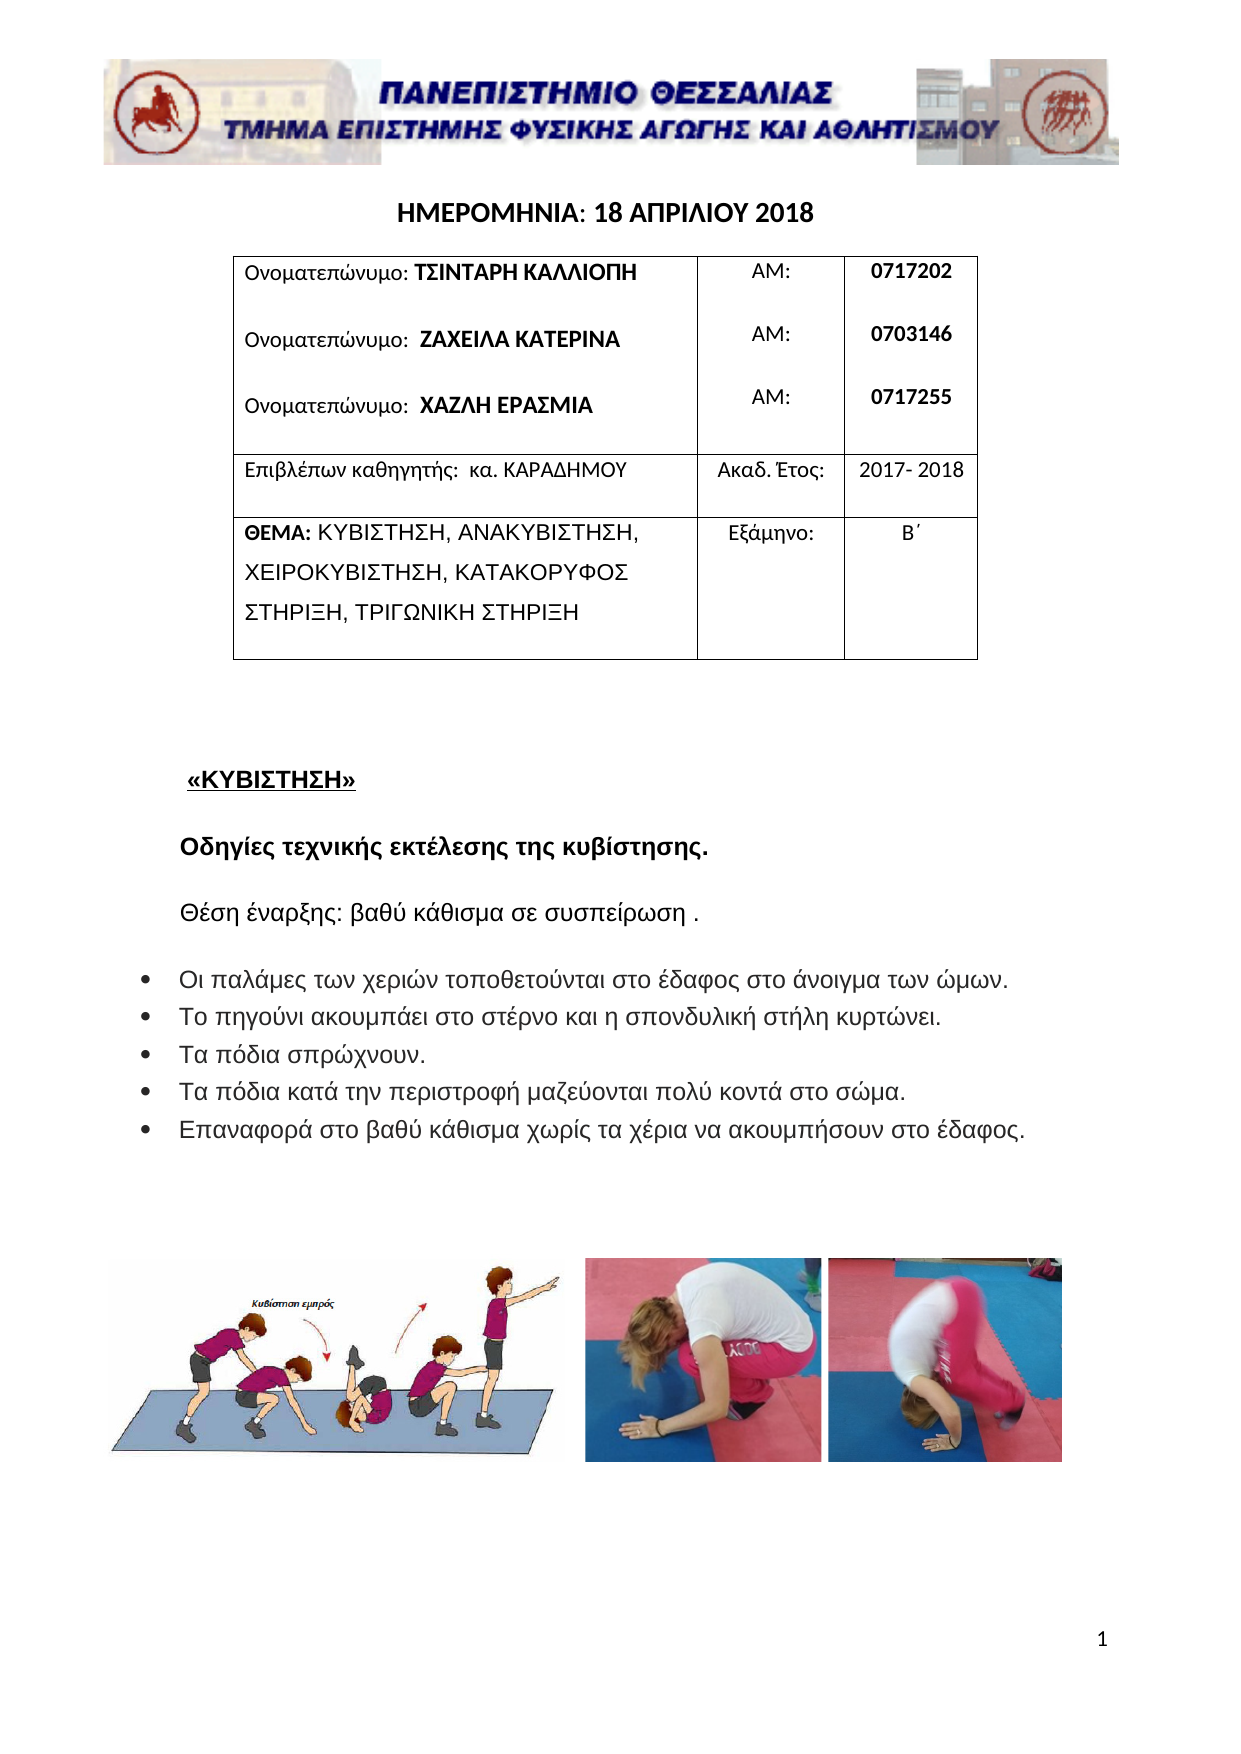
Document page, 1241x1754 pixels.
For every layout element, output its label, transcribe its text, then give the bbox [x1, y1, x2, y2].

list Τα πόδια σπρώχνουν. [141, 1031, 1107, 1068]
list Το πηγούνι ακουμπάει στο στέρνο και η σπονδυλική στήλη κυρτώνει. [141, 993, 1107, 1031]
table_cell 2017- 2018 [845, 455, 977, 517]
list Οι παλάμες των χεριών τοποθετούνται στο έδαφος στο άνοιγμα των ώμων. [141, 956, 1107, 993]
picture [103, 1247, 565, 1462]
table_cell Επιβλέπων καθηγητής: κα. ΚΑΡΑΔΗΜΟΥ [234, 455, 697, 517]
table_cell ΘΕΜΑ: ΚΥΒΙΣΤΗΣΗ, ΑΝΑΚΥΒΙΣΤΗΣΗ, ΧΕΙΡΟΚΥΒΙΣΤΗΣΗ, ΚΑΤΑΚΟΡΥΦΟΣ ΣΤΗΡΙΞΗ, ΤΡΙΓΩΝΙΚΗ ΣΤΗΡΙΞΗ [234, 518, 697, 659]
table_header Ονοματεπώνυμο: ΤΣΙΝΤΑΡΗ ΚΑΛΛΙΟΠΗ Ονοματεπώνυμο: ΖΑΧΕΙΛΑ ΚΑΤΕΡΙΝΑ Ονοματεπώνυμο: ΧΑΖΛΗ ΕΡΑΣΜΙΑ [234, 257, 697, 454]
picture [103, 59, 1119, 165]
picture [585, 1258, 822, 1462]
picture [828, 1258, 1062, 1462]
text Θέση έναρξης: βαθύ κάθισμα σε συσπείρωση . [103, 889, 1107, 927]
table_cell Ακαδ. Έτος: [698, 455, 844, 517]
text ΗΜΕΡΟΜΗΝΙΑ: 18 ΑΠΡΙΛΙΟΥ 2018 [103, 194, 1107, 229]
table_cell Β΄ [845, 518, 977, 659]
table_header ΑΜ: ΑΜ: ΑΜ: [698, 257, 844, 454]
text Οδηγίες τεχνικής εκτέλεσης της κυβίστησης. [103, 823, 1107, 860]
table_header 0717202 0703146 0717255 [845, 257, 977, 454]
list Επαναφορά στο βαθύ κάθισμα χωρίς τα χέρια να ακουμπήσουν στο έδαφος. [141, 1106, 1107, 1143]
table_cell Εξάμηνο: [698, 518, 844, 659]
list Τα πόδια κατά την περιστροφή μαζεύονται πολύ κοντά στο σώμα. [141, 1068, 1107, 1106]
text «ΚΥΒΙΣΤΗΣΗ» [103, 756, 1107, 793]
